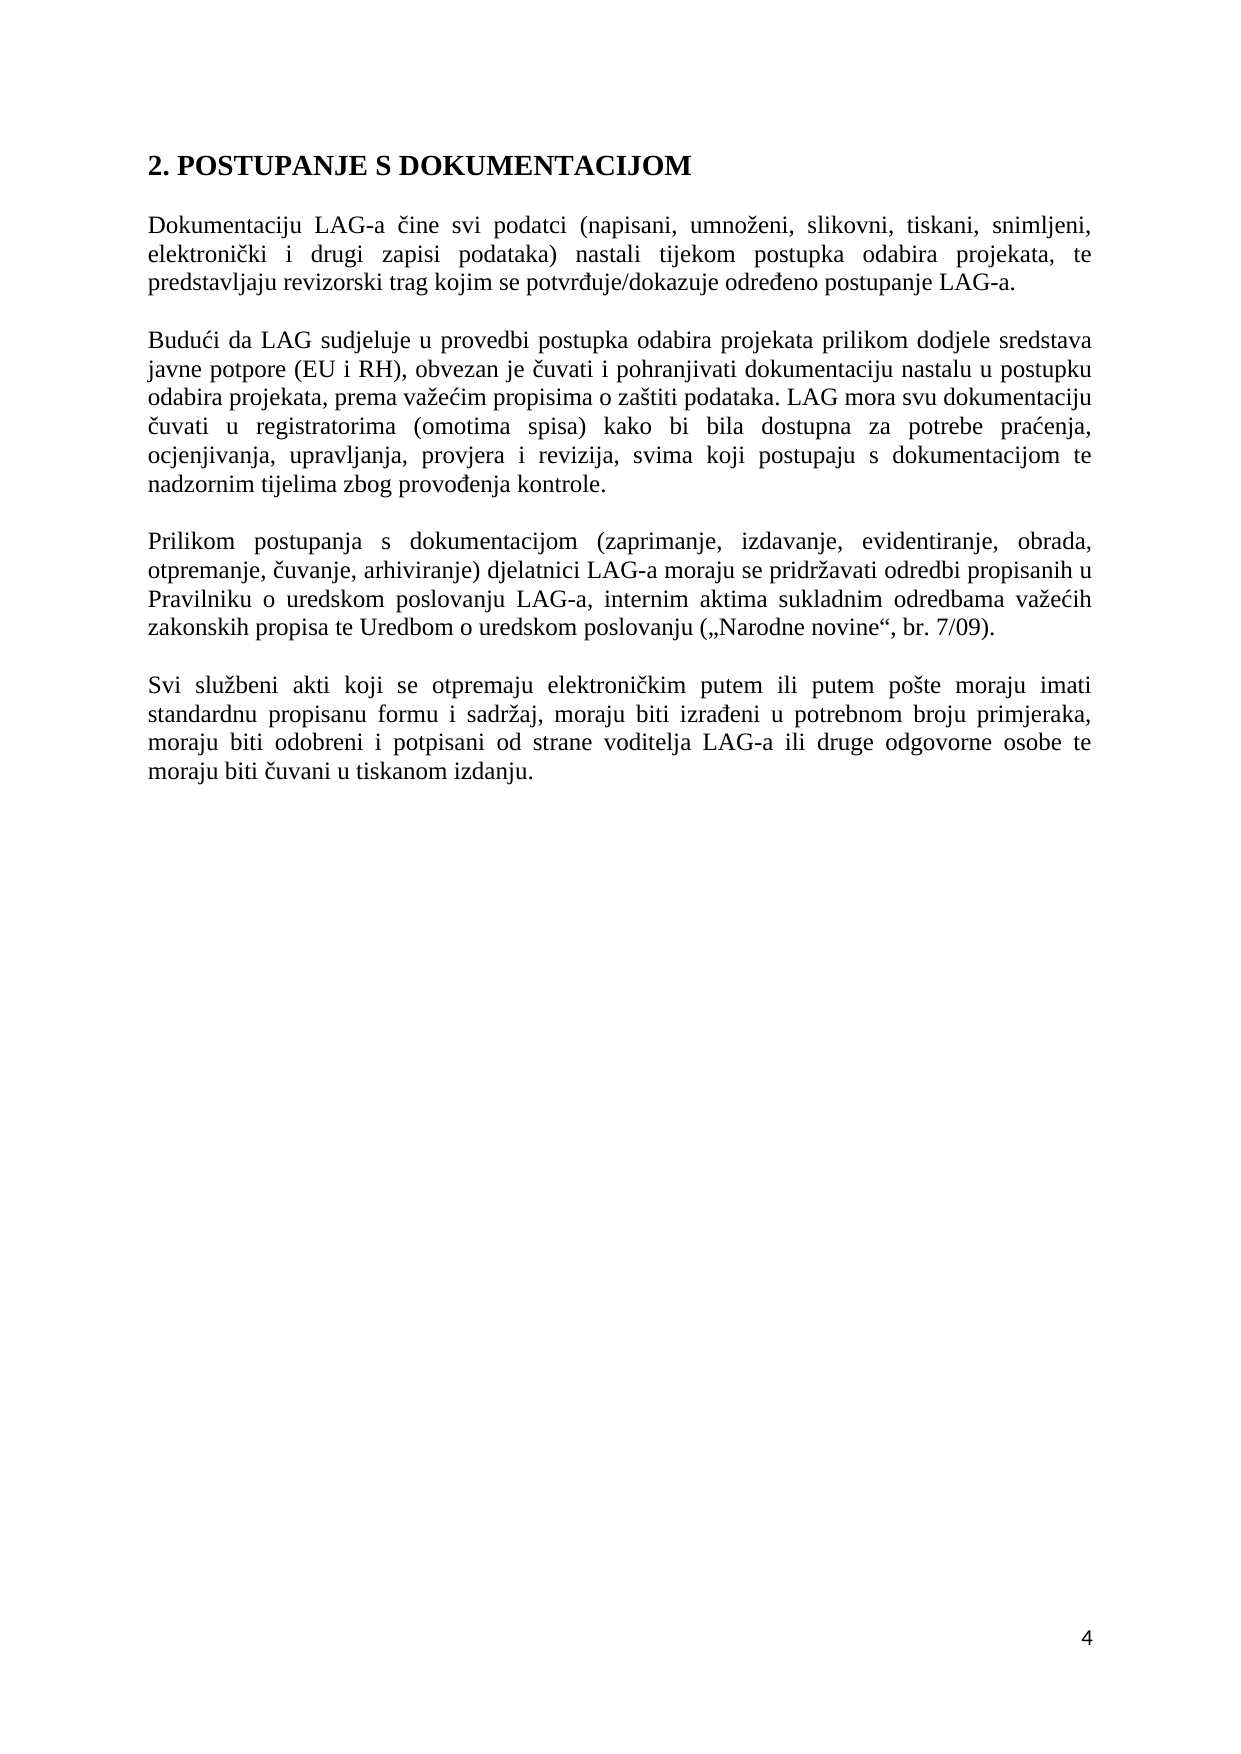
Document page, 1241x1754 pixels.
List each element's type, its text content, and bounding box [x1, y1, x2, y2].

text Budući da LAG sudjeluje u provedbi postupka odabira projekata prilikom dodjele sredstava javne potpore (EU i RH), obvezan je čuvati i pohranjivati dokumentaciju nastalu u postupku odabira projekata, prema važećim propisima o zaštiti podataka. LAG mora svu dokumentaciju čuvati u registratorima (omotima spisa) kako bi bila dostupna za potrebe praćenja, ocjenjivanja, upravljanja, provjera i revizija, svima koji postupaju s dokumentacijom te nadzornim tijelima zbog provođenja kontrole. [148, 325, 1093, 497]
text Svi službeni akti koji se otpremaju elektroničkim putem ili putem pošte moraju imati standardnu propisanu formu i sadržaj, moraju biti izrađeni u potrebnom broju primjeraka, moraju biti odobreni i potpisani od strane voditelja LAG-a ili druge odgovorne osobe te moraju biti čuvani u tiskanom izdanju. [148, 670, 1093, 785]
text Dokumentaciju LAG-a čine svi podatci (napisani, umnoženi, slikovni, tiskani, snimljeni, elektronički i drugi zapisi podataka) nastali tijekom postupka odabira projekata, te predstavljaju revizorski trag kojim se potvrđuje/dokazuje određeno postupanje LAG-a. [148, 210, 1093, 296]
text Prilikom postupanja s dokumentacijom (zaprimanje, izdavanje, evidentiranje, obrada, otpremanje, čuvanje, arhiviranje) djelatnici LAG-a moraju se pridržavati odredbi propisanih u Pravilniku o uredskom poslovanju LAG-a, internim aktima sukladnim odredbama važećih zakonskih propisa te Uredbom o uredskom poslovanju („Narodne novine“, br. 7/09). [148, 526, 1093, 641]
text 2. POSTUPANJE S DOKUMENTACIJOM [148, 148, 1093, 181]
